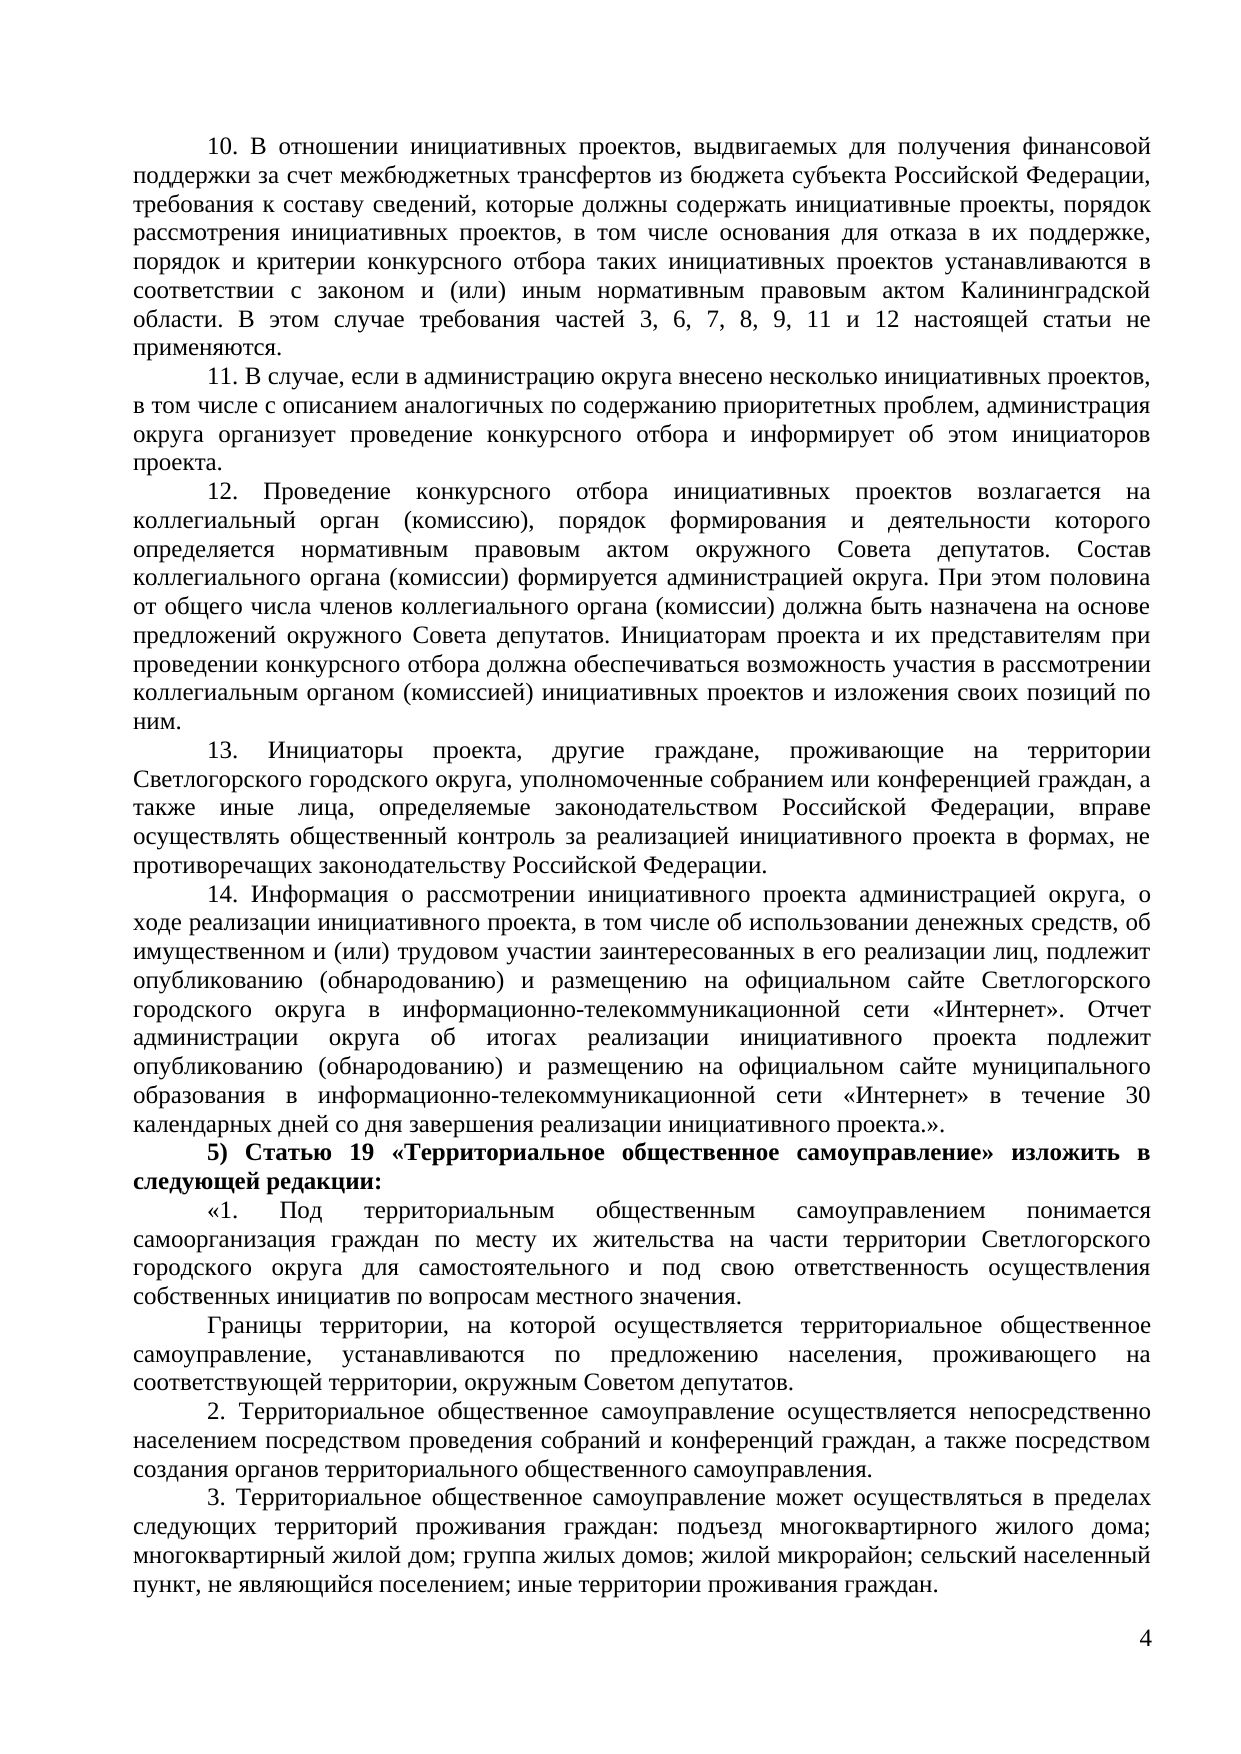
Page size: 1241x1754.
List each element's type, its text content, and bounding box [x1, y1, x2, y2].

text 5) Статью 19 «Территориальное общественное самоуправление» изложить в следующей редакции: [133, 1137, 1152, 1195]
text Границы территории, на которой осуществляется территориальное общественное самоуправление, устанавливаются по предложению населения, проживающего на соответствующей территории, окружным Советом депутатов. [133, 1310, 1152, 1396]
text 14. Информация о рассмотрении инициативного проекта администрацией округа, о ходе реализации инициативного проекта, в том числе об использовании денежных средств, об имущественном и (или) трудовом участии заинтересованных в его реализации лиц, подлежит опубликованию (обнародованию) и размещению на официальном сайте Светлогорского городского округа в информационно-телекоммуникационной сети «Интернет». Отчет администрации округа об итогах реализации инициативного проекта подлежит опубликованию (обнародованию) и размещению на официальном сайте муниципального образования в информационно-телекоммуникационной сети «Интернет» в течение 30 календарных дней со дня завершения реализации инициативного проекта.». [133, 879, 1152, 1137]
text 13. Инициаторы проекта, другие граждане, проживающие на территории Светлогорского городского округа, уполномоченные собранием или конференцией граждан, а также иные лица, определяемые законодательством Российской Федерации, вправе осуществлять общественный контроль за реализацией инициативного проекта в формах, не противоречащих законодательству Российской Федерации. [133, 735, 1152, 879]
text «1. Под территориальным общественным самоуправлением понимается самоорганизация граждан по месту их жительства на части территории Светлогорского городского округа для самостоятельного и под свою ответственность осуществления собственных инициатив по вопросам местного значения. [133, 1195, 1152, 1310]
text 3. Территориальное общественное самоуправление может осуществляться в пределах следующих территорий проживания граждан: подъезд многоквартирного жилого дома; многоквартирный жилой дом; группа жилых домов; жилой микрорайон; сельский населенный пункт, не являющийся поселением; иные территории проживания граждан. [133, 1482, 1152, 1597]
text 2. Территориальное общественное самоуправление осуществляется непосредственно населением посредством проведения собраний и конференций граждан, а также посредством создания органов территориального общественного самоуправления. [133, 1396, 1152, 1482]
text 12. Проведение конкурсного отбора инициативных проектов возлагается на коллегиальный орган (комиссию), порядок формирования и деятельности которого определяется нормативным правовым актом окружного Совета депутатов. Состав коллегиального органа (комиссии) формируется администрацией округа. При этом половина от общего числа членов коллегиального органа (комиссии) должна быть назначена на основе предложений окружного Совета депутатов. Инициаторам проекта и их представителям при проведении конкурсного отбора должна обеспечиваться возможность участия в рассмотрении коллегиальным органом (комиссией) инициативных проектов и изложения своих позиций по ним. [133, 476, 1152, 735]
text 11. В случае, если в администрацию округа внесено несколько инициативных проектов, в том числе с описанием аналогичных по содержанию приоритетных проблем, администрация округа организует проведение конкурсного отбора и информирует об этом инициаторов проекта. [133, 361, 1152, 476]
text 10. В отношении инициативных проектов, выдвигаемых для получения финансовой поддержки за счет межбюджетных трансфертов из бюджета субъекта Российской Федерации, требования к составу сведений, которые должны содержать инициативные проекты, порядок рассмотрения инициативных проектов, в том числе основания для отказа в их поддержке, порядок и критерии конкурсного отбора таких инициативных проектов устанавливаются в соответствии с законом и (или) иным нормативным правовым актом Калининградской области. В этом случае требования частей 3, 6, 7, 8, 9, 11 и 12 настоящей статьи не применяются. [133, 131, 1152, 361]
